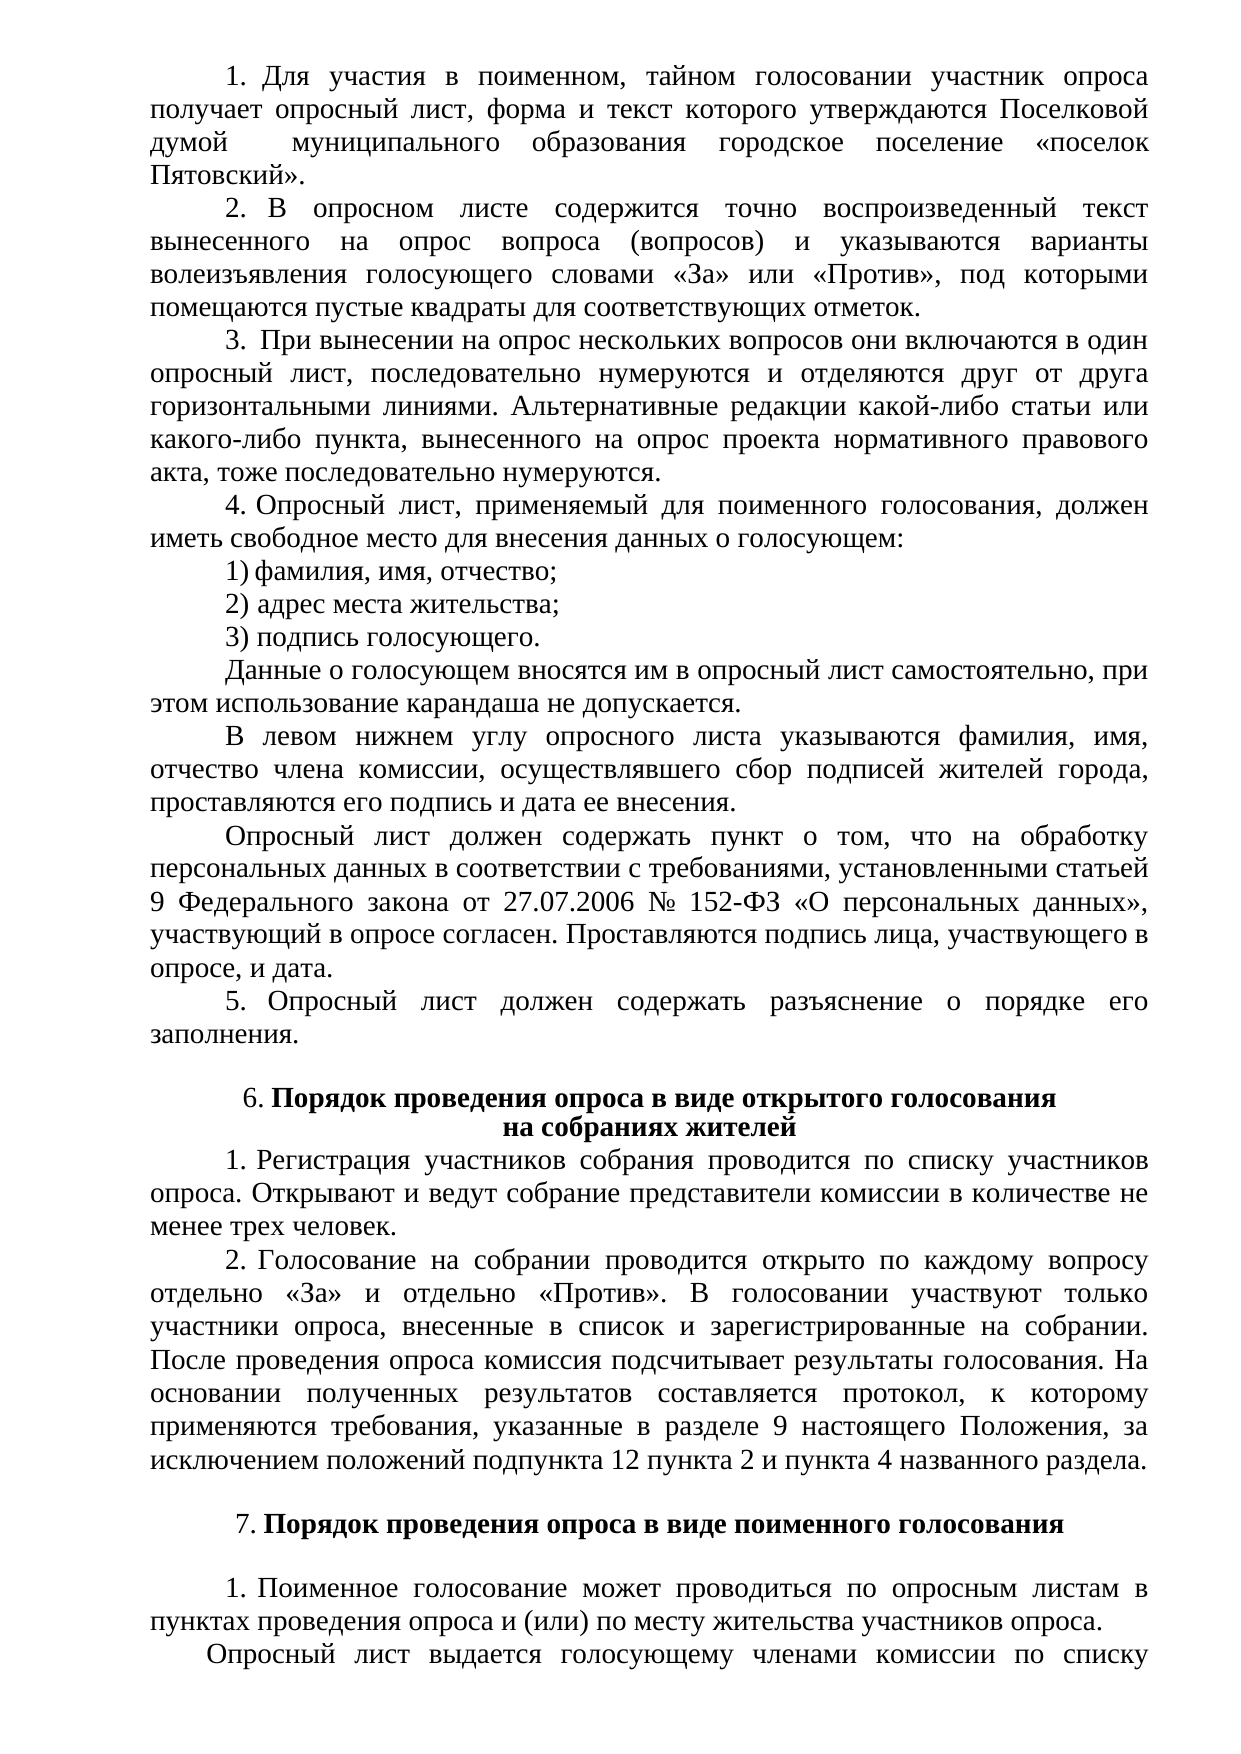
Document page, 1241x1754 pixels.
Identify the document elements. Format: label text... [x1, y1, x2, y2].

text Данные о голосующем вносятся им в опросный лист самостоятельно, при этом использование карандаша не допускается. [150, 653, 1149, 719]
list Порядок проведения опроса в виде поименного голосования [148, 1510, 1152, 1539]
list Опросный лист, применяемый для поименного голосования, должен иметь свободное место для внесения данных о голосующем: [150, 488, 1149, 554]
list Опросный лист должен содержать разъяснение о порядке его заполнения. [150, 984, 1149, 1050]
list При вынесении на опрос нескольких вопросов они включаются в один опросный лист, последовательно нумеруются и отделяются друг от друга горизонтальными линиями. Альтернативные редакции какой-либо статьи или какого-либо пункта, вынесенного на опрос проекта нормативного правового акта, тоже последовательно нумеруются. [150, 323, 1149, 488]
list адрес места жительства; [150, 587, 1152, 620]
list Порядок проведения опроса в виде открытого голосования [148, 1084, 1152, 1113]
list фамилия, имя, отчество; [150, 554, 1152, 587]
text на собраниях жителей [148, 1113, 1152, 1142]
text Опросный лист должен содержать пункт о том, что на обработку персональных данных в соответствии с требованиями, установленными статьей 9 Федерального закона от 27.07.2006 № 152-ФЗ «О персональных данных», участвующий в опросе согласен. Проставляются подпись лица, участвующего в опросе, и дата. [150, 818, 1149, 984]
list Поименное голосование может проводиться по опросным листам в пунктах проведения опроса и (или) по месту жительства участников опроса. [150, 1571, 1149, 1637]
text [150, 1637, 1149, 1670]
list Регистрация участников собрания проводится по списку участников опроса. Открывают и ведут собрание представители комиссии в количестве не менее трех человек. [150, 1142, 1149, 1242]
list В опросном листе содержится точно воспроизведенный текст вынесенного на опрос вопроса (вопросов) и указываются варианты волеизъявления голосующего словами «За» или «Против», под которыми помещаются пустые квадраты для соответствующих отметок. [150, 191, 1149, 323]
list подпись голосующего. [150, 620, 1152, 653]
list Для участия в поименном, тайном голосовании участник опроса получает опросный лист, форма и текст которого утверждаются Поселковой думой муниципального образования городское поселение «поселок Пятовский». [150, 59, 1149, 191]
text В левом нижнем углу опросного листа указываются фамилия, имя, отчество члена комиссии, осуществлявшего сбор подписей жителей города, проставляются его подпись и дата ее внесения. [150, 719, 1149, 818]
list Голосование на собрании проводится открыто по каждому вопросу отдельно «За» и отдельно «Против». В голосовании участвуют только участники опроса, внесенные в список и зарегистрированные на собрании. После проведения опроса комиссия подсчитывает результаты голосования. На основании полученных результатов составляется протокол, к которому применяются требования, указанные в разделе 9 настоящего Положения, за исключением положений подпункта 12 пункта 2 и пункта 4 названного раздела. [150, 1242, 1149, 1476]
